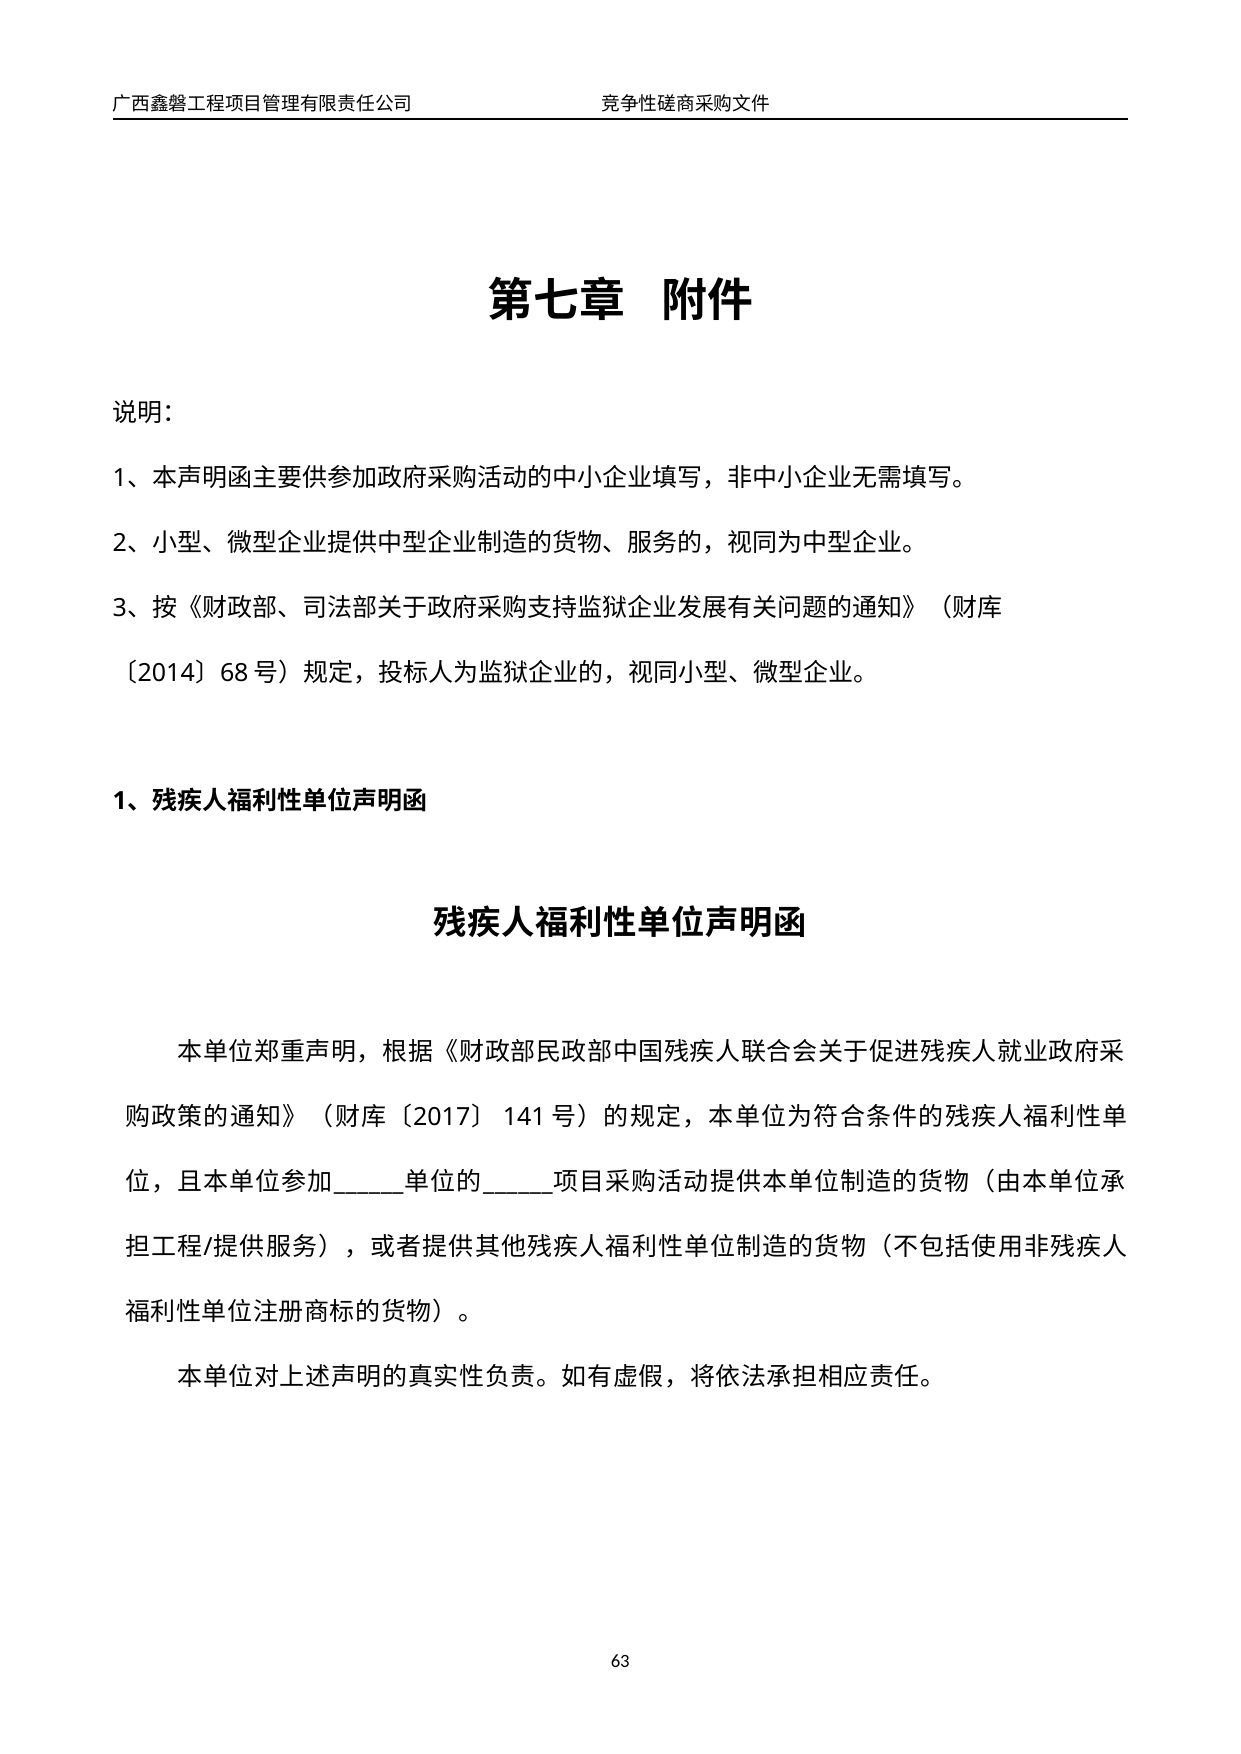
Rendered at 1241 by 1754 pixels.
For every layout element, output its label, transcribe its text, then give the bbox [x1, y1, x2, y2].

text 2、小型、微型企业提供中型企业制造的货物、服务的，视同为中型企业。 [112, 508, 1128, 573]
text 1、残疾人福利性单位声明函 [112, 781, 1128, 817]
list 附件 [112, 248, 1128, 346]
text 3、按《财政部、司法部关于政府采购支持监狱企业发展有关问题的通知》（财库〔2014〕68号）规定，投标人为监狱企业的，视同小型、微型企业。 [112, 573, 1128, 703]
text 本单位对上述声明的真实性负责。如有虚假，将依法承担相应责任。 [125, 1342, 1128, 1407]
text 说明： [112, 378, 1128, 443]
text 残疾人福利性单位声明函 [112, 887, 1128, 952]
text 1、本声明函主要供参加政府采购活动的中小企业填写，非中小企业无需填写。 [112, 443, 1128, 508]
text 本单位郑重声明，根据《财政部民政部中国残疾人联合会关于促进残疾人就业政府采购政策的通知》（财库〔2017〕 141号）的规定，本单位为符合条件的残疾人福利性单位，且本单位参加______单位的______项目采购活动提供本单位制造的货物（由本单位承担工程/提供服务），或者提供其他残疾人福利性单位制造的货物（不包括使用非残疾人福利性单位注册商标的货物）。 [125, 1017, 1128, 1342]
